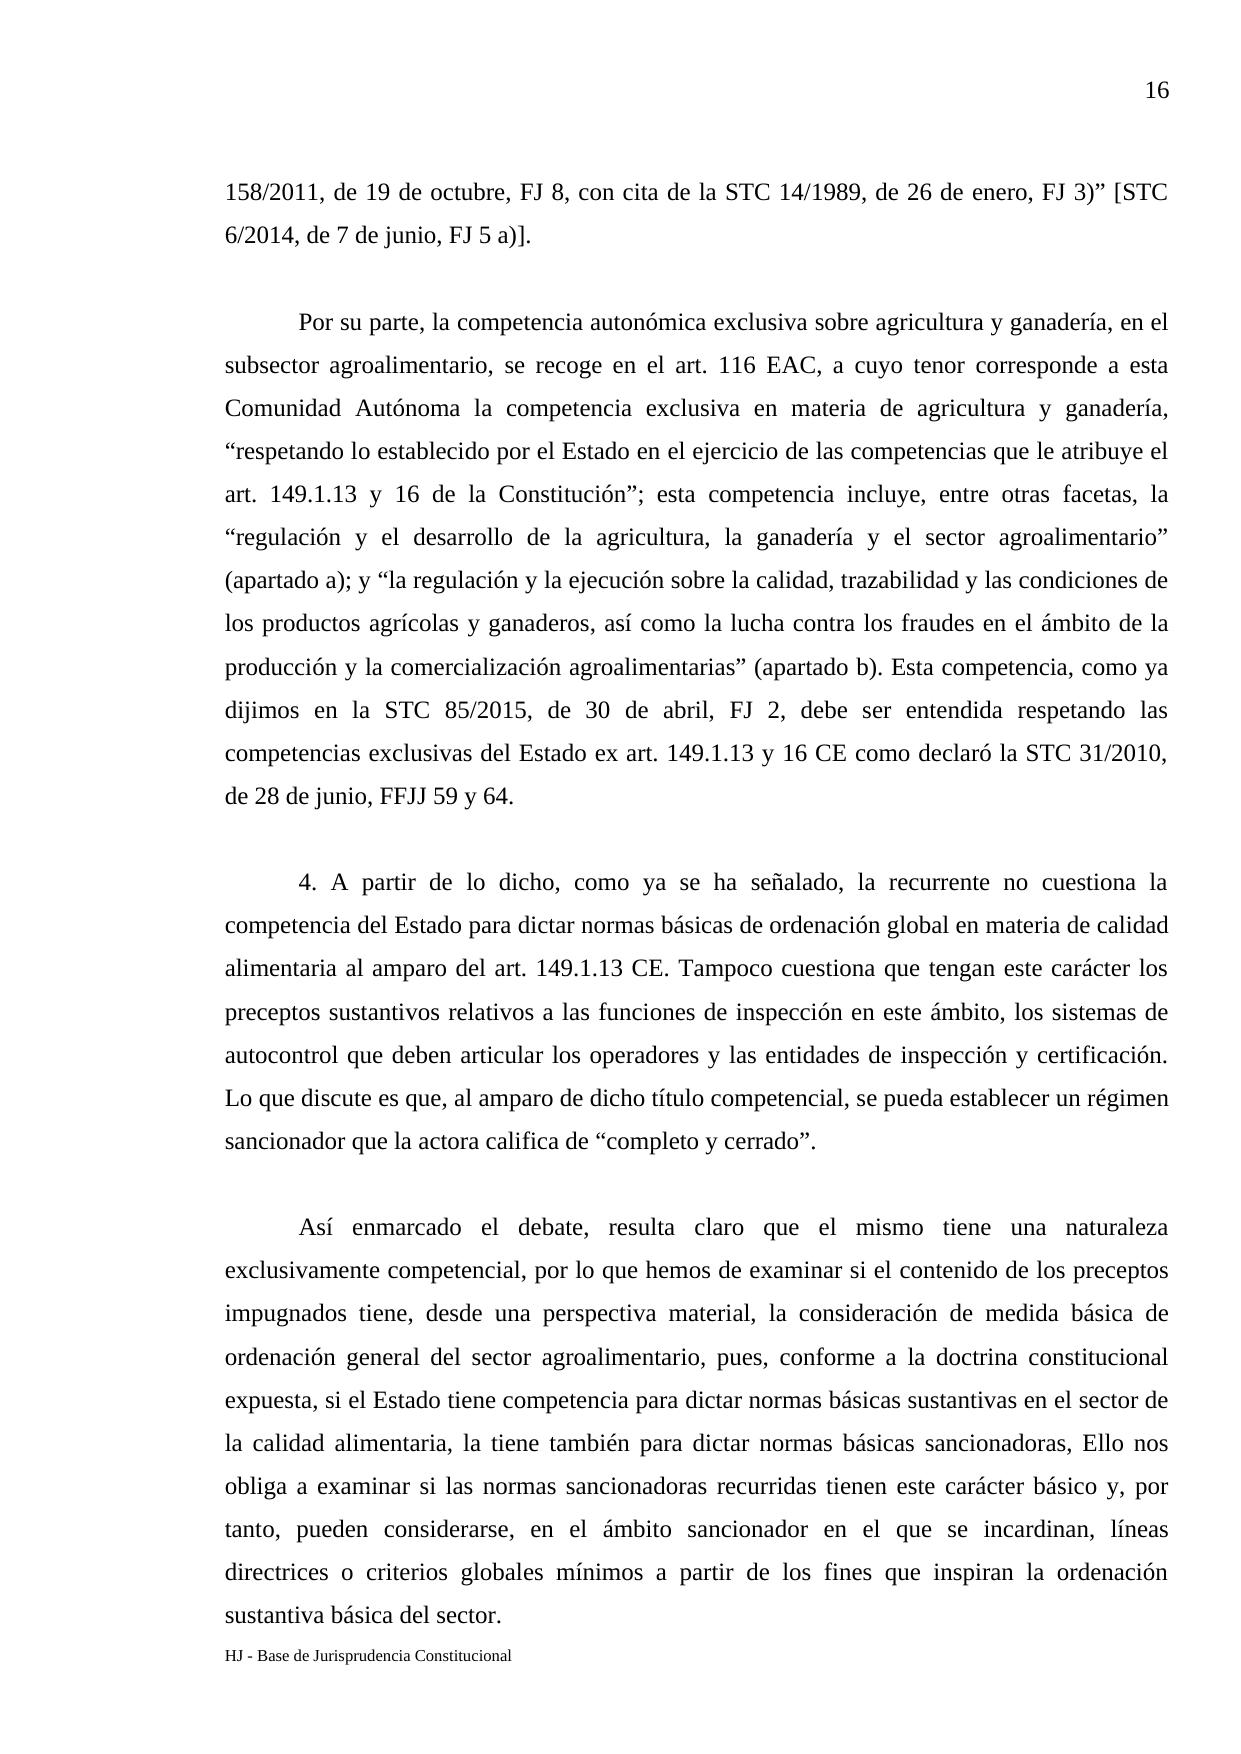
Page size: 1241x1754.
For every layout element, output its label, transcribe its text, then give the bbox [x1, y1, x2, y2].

text 4. A partir de lo dicho, como ya se ha señalado, la recurrente no cuestiona la competencia del Estado para dictar normas básicas de ordenación global en materia de calidad alimentaria al amparo del art. 149.1.13 CE. Tampoco cuestiona que tengan este carácter los preceptos sustantivos relativos a las funciones de inspección en este ámbito, los sistemas de autocontrol que deben articular los operadores y las entidades de inspección y certificación. Lo que discute es que, al amparo de dicho título competencial, se pueda establecer un régimen sancionador que la actora califica de “completo y cerrado”. [224, 867, 1169, 1155]
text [224, 177, 1169, 249]
text Por su parte, la competencia autonómica exclusiva sobre agricultura y ganadería, en el subsector agroalimentario, se recoge en el art. 116 EAC, a cuyo tenor corresponde a esta Comunidad Autónoma la competencia exclusiva en materia de agricultura y ganadería, “respetando lo establecido por el Estado en el ejercicio de las competencias que le atribuye el art. 149.1.13 y 16 de la Constitución”; esta competencia incluye, entre otras facetas, la “regulación y el desarrollo de la agricultura, la ganadería y el sector agroalimentario” (apartado a); y “la regulación y la ejecución sobre la calidad, trazabilidad y las condiciones de los productos agrícolas y ganaderos, así como la lucha contra los fraudes en el ámbito de la producción y la comercialización agroalimentarias” (apartado b). Esta competencia, como ya dijimos en la STC 85/2015, de 30 de abril, FJ 2, debe ser entendida respetando las competencias exclusivas del Estado ex art. 149.1.13 y 16 CE como declaró la STC 31/2010, de 28 de junio, FFJJ 59 y 64. [224, 307, 1169, 810]
text Así enmarcado el debate, resulta claro que el mismo tiene una naturaleza exclusivamente competencial, por lo que hemos de examinar si el contenido de los preceptos impugnados tiene, desde una perspectiva material, la consideración de medida básica de ordenación general del sector agroalimentario, pues, conforme a la doctrina constitucional expuesta, si el Estado tiene competencia para dictar normas básicas sustantivas en el sector de la calidad alimentaria, la tiene también para dictar normas básicas sancionadoras, Ello nos obliga a examinar si las normas sancionadoras recurridas tienen este carácter básico y, por tanto, pueden considerarse, en el ámbito sancionador en el que se incardinan, líneas directrices o criterios globales mínimos a partir de los fines que inspiran la ordenación sustantiva básica del sector. [224, 1212, 1169, 1629]
